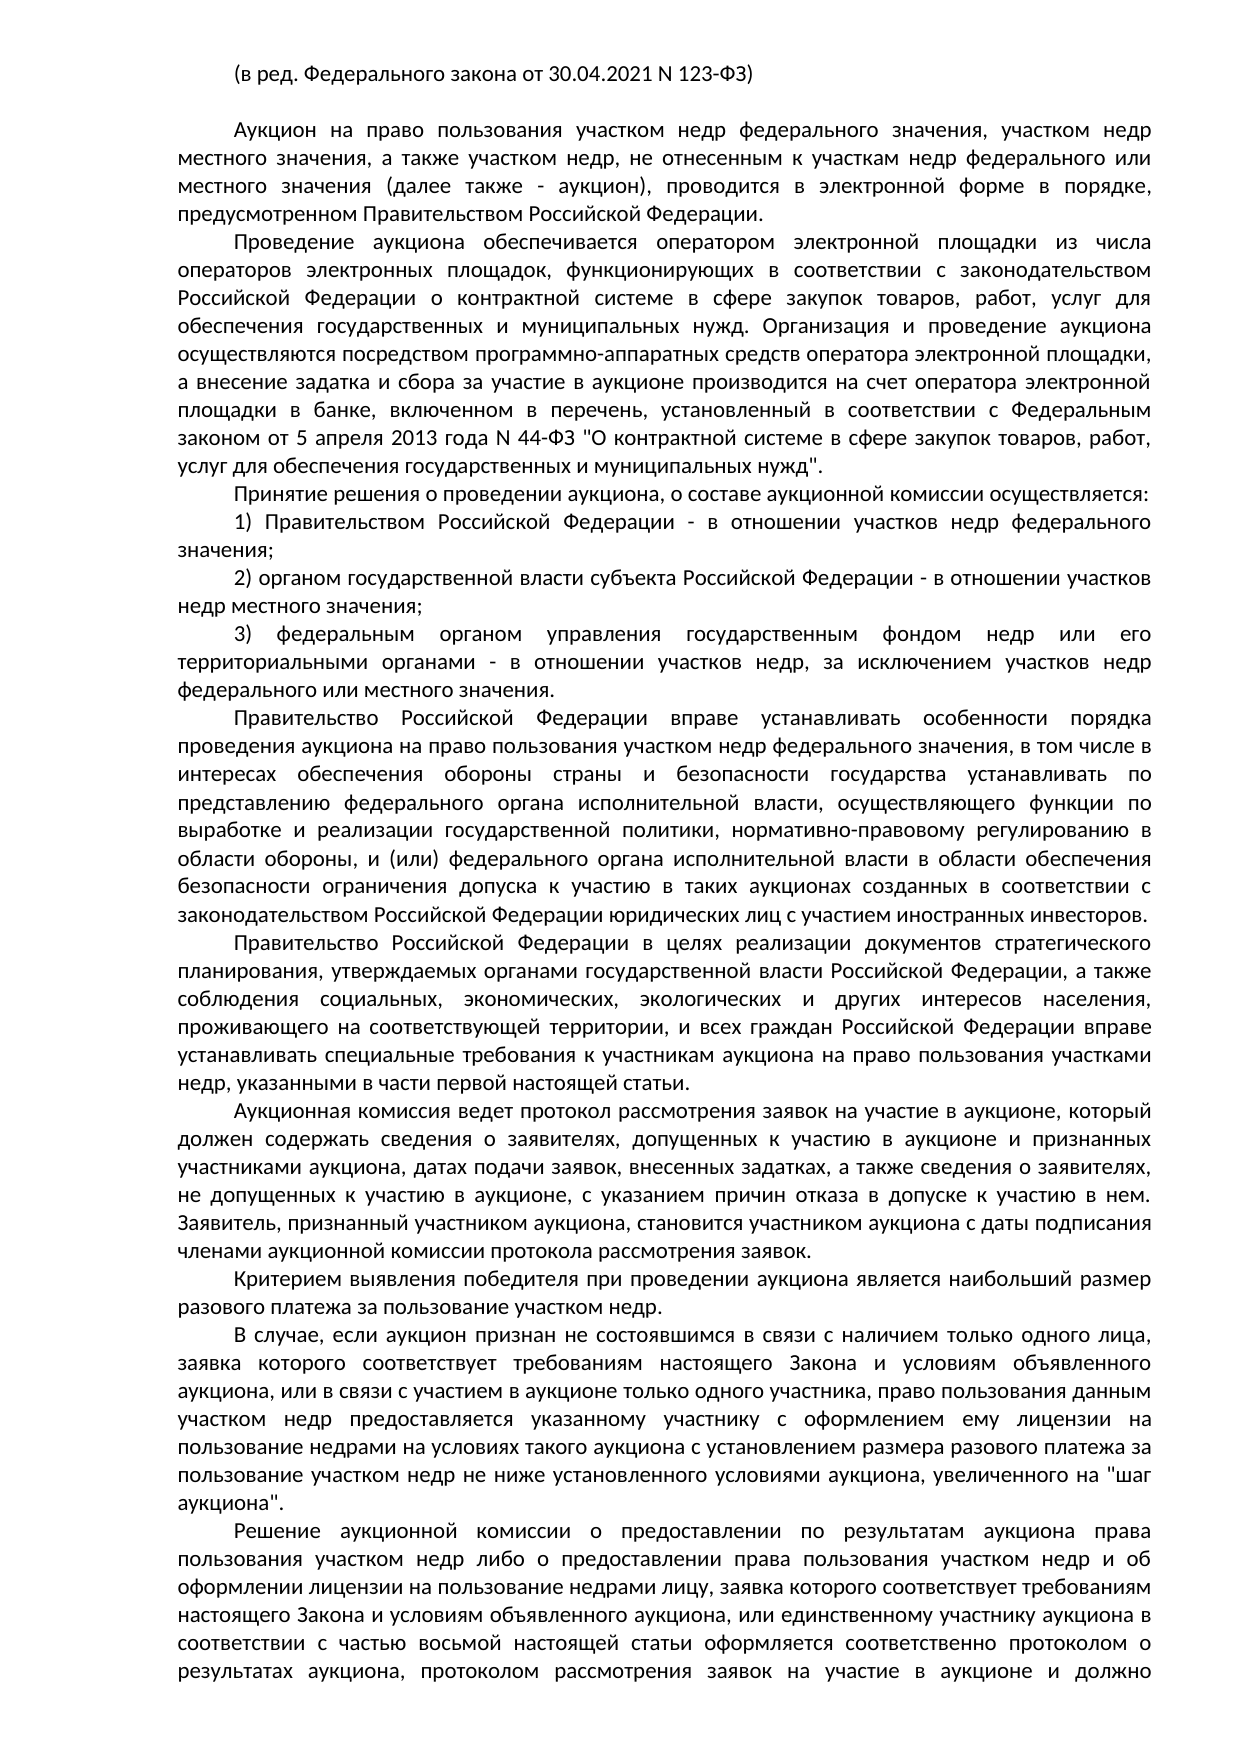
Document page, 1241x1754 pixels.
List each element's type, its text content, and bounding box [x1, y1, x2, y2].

text Правительство Российской Федерации вправе устанавливать особенности порядка проведения аукциона на право пользования участком недр федерального значения, в том числе в интересах обеспечения обороны страны и безопасности государства устанавливать по представлению федерального органа исполнительной власти, осуществляющего функции по выработке и реализации государственной политики, нормативно-правовому регулированию в области обороны, и (или) федерального органа исполнительной власти в области обеспечения безопасности ограничения допуска к участию в таких аукционах созданных в соответствии с законодательством Российской Федерации юридических лиц с участием иностранных инвесторов. [177, 703, 1152, 928]
text В случае, если аукцион признан не состоявшимся в связи с наличием только одного лица, заявка которого соответствует требованиям настоящего Закона и условиям объявленного аукциона, или в связи с участием в аукционе только одного участника, право пользования данным участком недр предоставляется указанному участнику с оформлением ему лицензии на пользование недрами на условиях такого аукциона с установлением размера разового платежа за пользование участком недр не ниже установленного условиями аукциона, увеличенного на "шаг аукциона". [177, 1320, 1152, 1516]
text Аукцион на право пользования участком недр федерального значения, участком недр местного значения, а также участком недр, не отнесенным к участкам недр федерального или местного значения (далее также - аукцион), проводится в электронной форме в порядке, предусмотренном Правительством Российской Федерации. [177, 115, 1152, 227]
text Критерием выявления победителя при проведении аукциона является наибольший размер разового платежа за пользование участком недр. [177, 1264, 1152, 1320]
text Аукционная комиссия ведет протокол рассмотрения заявок на участие в аукционе, который должен содержать сведения о заявителях, допущенных к участию в аукционе и признанных участниками аукциона, датах подачи заявок, внесенных задатках, а также сведения о заявителях, не допущенных к участию в аукционе, с указанием причин отказа в допуске к участию в нем. Заявитель, признанный участником аукциона, становится участником аукциона с даты подписания членами аукционной комиссии протокола рассмотрения заявок. [177, 1096, 1152, 1264]
text (в ред. Федерального закона от 30.04.2021 N 123-ФЗ) [177, 59, 1152, 87]
text 2) органом государственной власти субъекта Российской Федерации - в отношении участков недр местного значения; [177, 563, 1152, 619]
text 1) Правительством Российской Федерации - в отношении участков недр федерального значения; [177, 507, 1152, 563]
text Принятие решения о проведении аукциона, о составе аукционной комиссии осуществляется: [177, 479, 1152, 507]
text Правительство Российской Федерации в целях реализации документов стратегического планирования, утверждаемых органами государственной власти Российской Федерации, а также соблюдения социальных, экономических, экологических и других интересов населения, проживающего на соответствующей территории, и всех граждан Российской Федерации вправе устанавливать специальные требования к участникам аукциона на право пользования участками недр, указанными в части первой настоящей статьи. [177, 928, 1152, 1096]
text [177, 1516, 1152, 1684]
text 3) федеральным органом управления государственным фондом недр или его территориальными органами - в отношении участков недр, за исключением участков недр федерального или местного значения. [177, 619, 1152, 703]
text Проведение аукциона обеспечивается оператором электронной площадки из числа операторов электронных площадок, функционирующих в соответствии с законодательством Российской Федерации о контрактной системе в сфере закупок товаров, работ, услуг для обеспечения государственных и муниципальных нужд. Организация и проведение аукциона осуществляются посредством программно-аппаратных средств оператора электронной площадки, а внесение задатка и сбора за участие в аукционе производится на счет оператора электронной площадки в банке, включенном в перечень, установленный в соответствии с Федеральным законом от 5 апреля 2013 года N 44-ФЗ "О контрактной системе в сфере закупок товаров, работ, услуг для обеспечения государственных и муниципальных нужд". [177, 227, 1152, 479]
